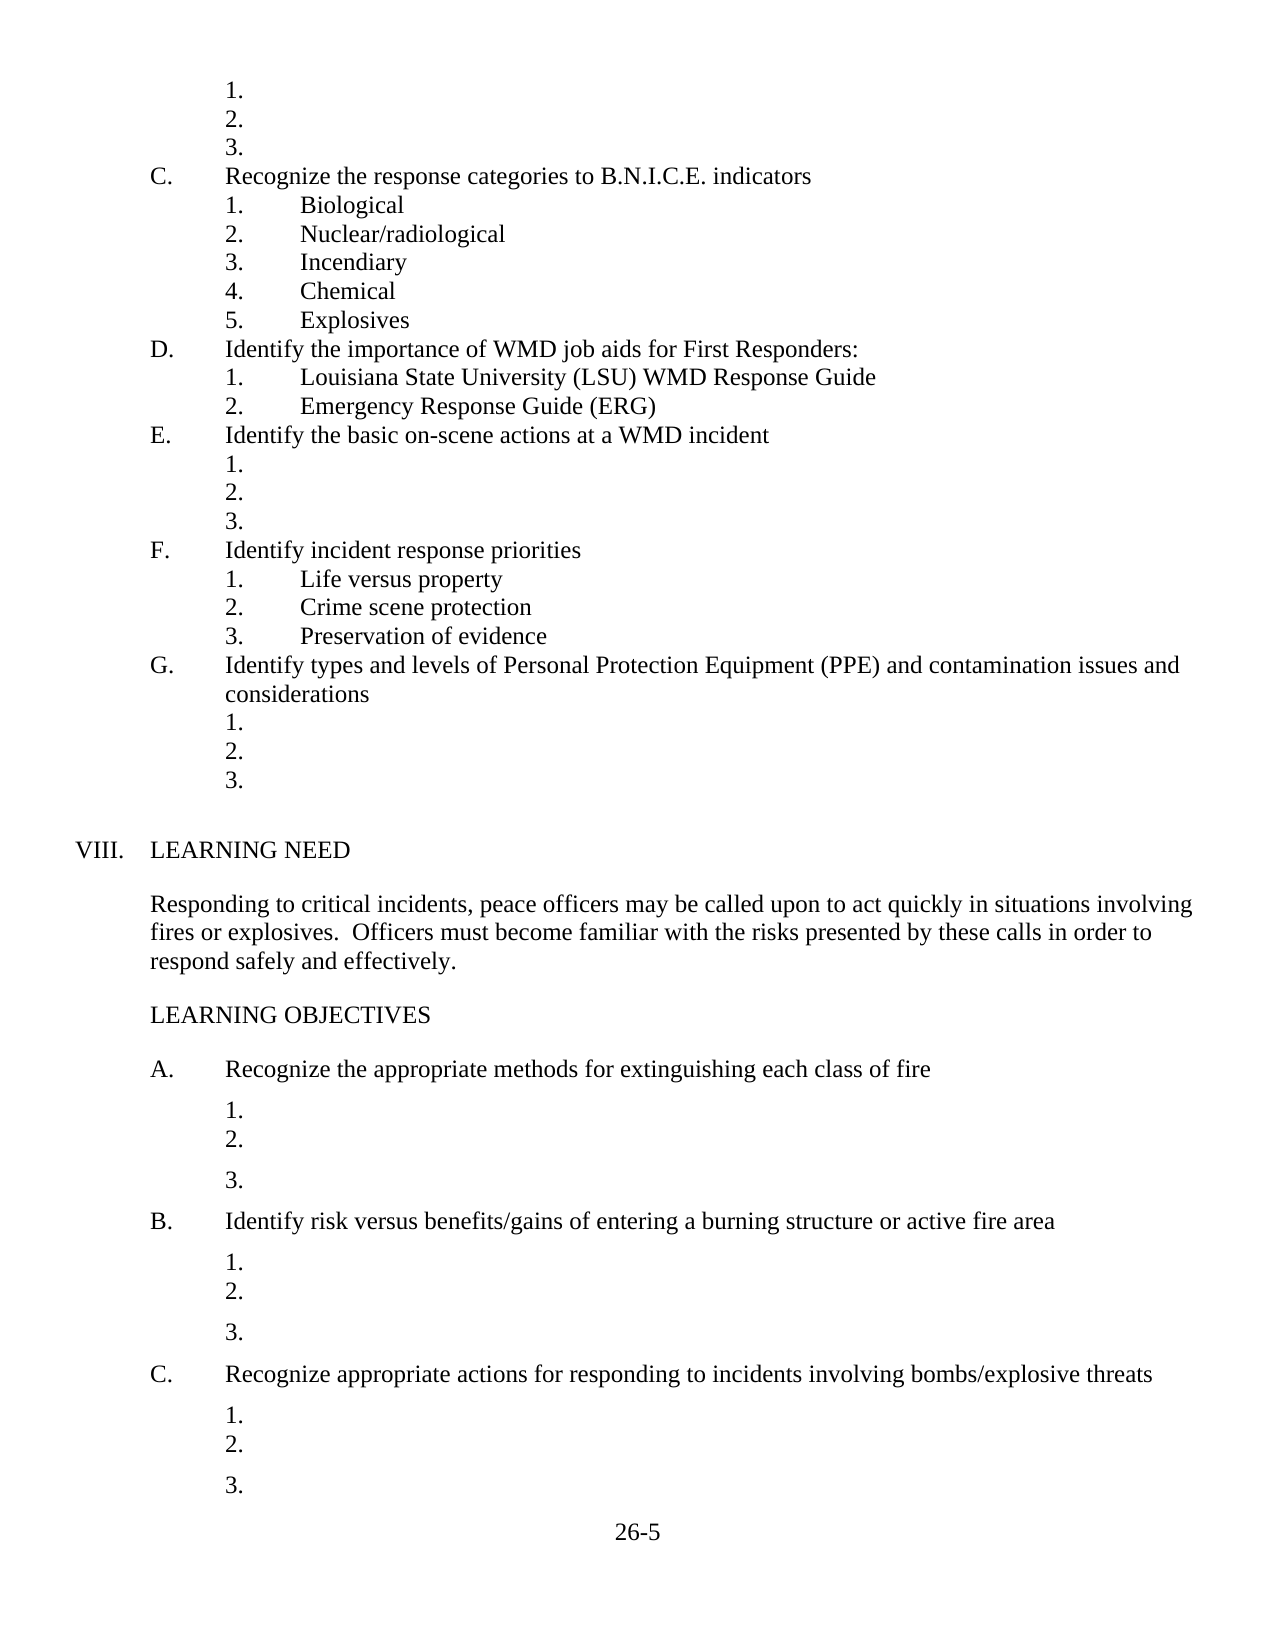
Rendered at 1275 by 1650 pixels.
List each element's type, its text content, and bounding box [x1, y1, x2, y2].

list Recognize the appropriate methods for extinguishing each class of fire [150, 1054, 1200, 1082]
list Biological [244, 190, 1200, 219]
list Crime scene protection [244, 592, 1200, 621]
list Identify types and levels of Personal Protection Equipment (PPE) and contamination issues and considerations [150, 650, 1200, 707]
list Identify risk versus benefits/gains of entering a burning structure or active fire area [150, 1206, 1200, 1235]
list Recognize the response categories to B.N.I.C.E. indicators [150, 161, 1200, 190]
list Life versus property [244, 564, 1200, 592]
text Responding to critical incidents, peace officers may be called upon to act quickly in situations involving fires or explosives. Officers must become familiar with the risks presented by these calls in order to respond safely and effectively. [150, 889, 1200, 975]
list Louisiana State University (LSU) WMD Response Guide [244, 362, 1200, 391]
list LEARNING NEED [75, 835, 1200, 864]
list Chemical [244, 276, 1200, 305]
list Preservation of evidence [244, 621, 1200, 650]
text LEARNING OBJECTIVES [150, 1000, 1200, 1029]
list Nuclear/radiological [244, 219, 1200, 247]
list Identify incident response priorities [150, 535, 1200, 564]
list Identify the importance of WMD job aids for First Responders: [150, 334, 1200, 362]
list Recognize appropriate actions for responding to incidents involving bombs/explosive threats [150, 1359, 1200, 1387]
list Incendiary [244, 247, 1200, 276]
list Emergency Response Guide (ERG) [244, 391, 1200, 420]
list Identify the basic on-scene actions at a WMD incident [150, 420, 1200, 449]
list Explosives [244, 305, 1200, 334]
